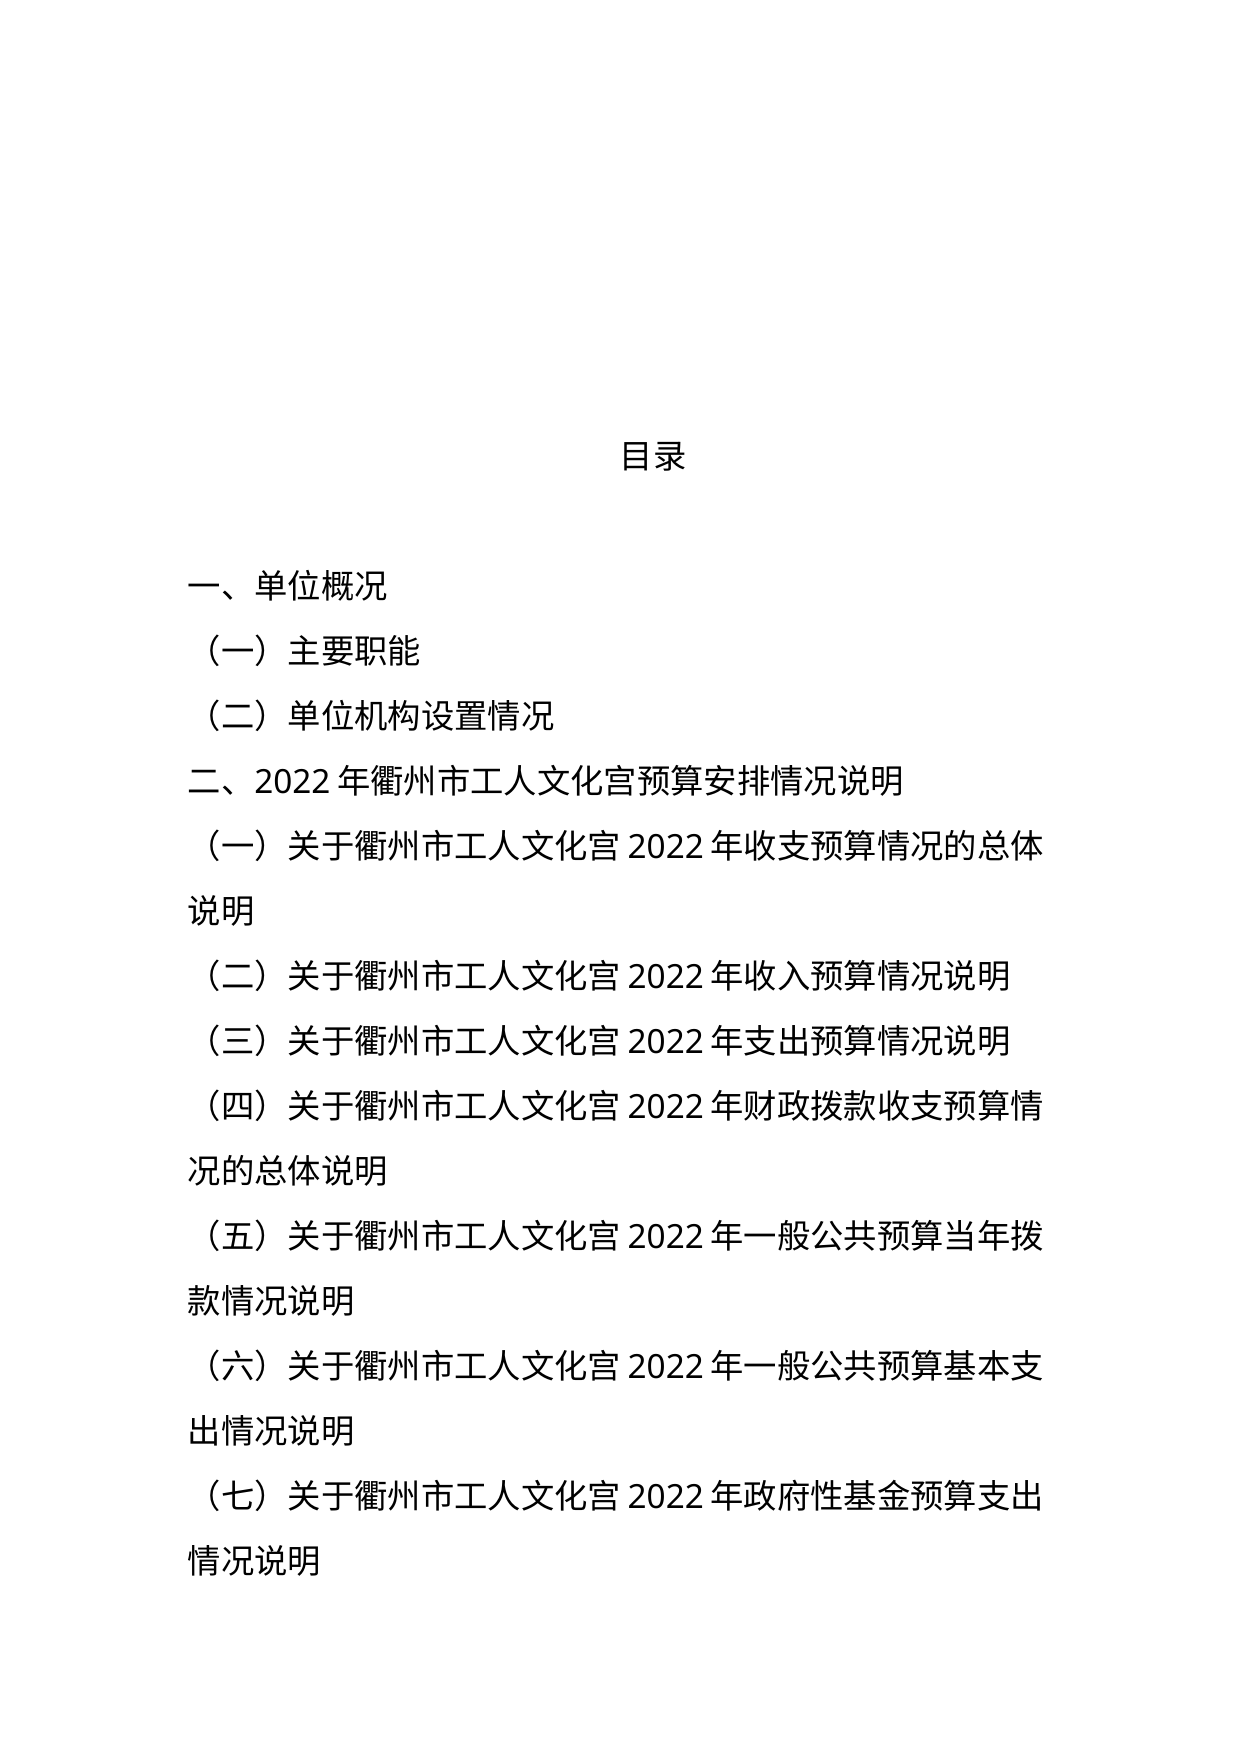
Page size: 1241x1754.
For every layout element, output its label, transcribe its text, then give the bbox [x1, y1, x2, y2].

text 二、2022年衢州市工人文化宫预算安排情况说明 [187, 747, 1053, 812]
text （一）关于衢州市工人文化宫2022年收支预算情况的总体说明 [187, 812, 1053, 942]
text （六）关于衢州市工人文化宫2022年一般公共预算基本支出情况说明 [187, 1332, 1053, 1462]
text 一、单位概况 [187, 552, 1053, 617]
text （五）关于衢州市工人文化宫2022年一般公共预算当年拨款情况说明 [187, 1202, 1053, 1332]
text （一）主要职能 [187, 617, 1053, 682]
text （七）关于衢州市工人文化宫2022年政府性基金预算支出情况说明 [187, 1462, 1053, 1592]
text （二）单位机构设置情况 [187, 682, 1053, 747]
text （三）关于衢州市工人文化宫2022年支出预算情况说明 （四）关于衢州市工人文化宫2022年财政拨款收支预算情况的总体说明 [187, 1007, 1053, 1202]
text 目录 [187, 422, 1053, 487]
text （二）关于衢州市工人文化宫2022年收入预算情况说明 [187, 942, 1053, 1007]
